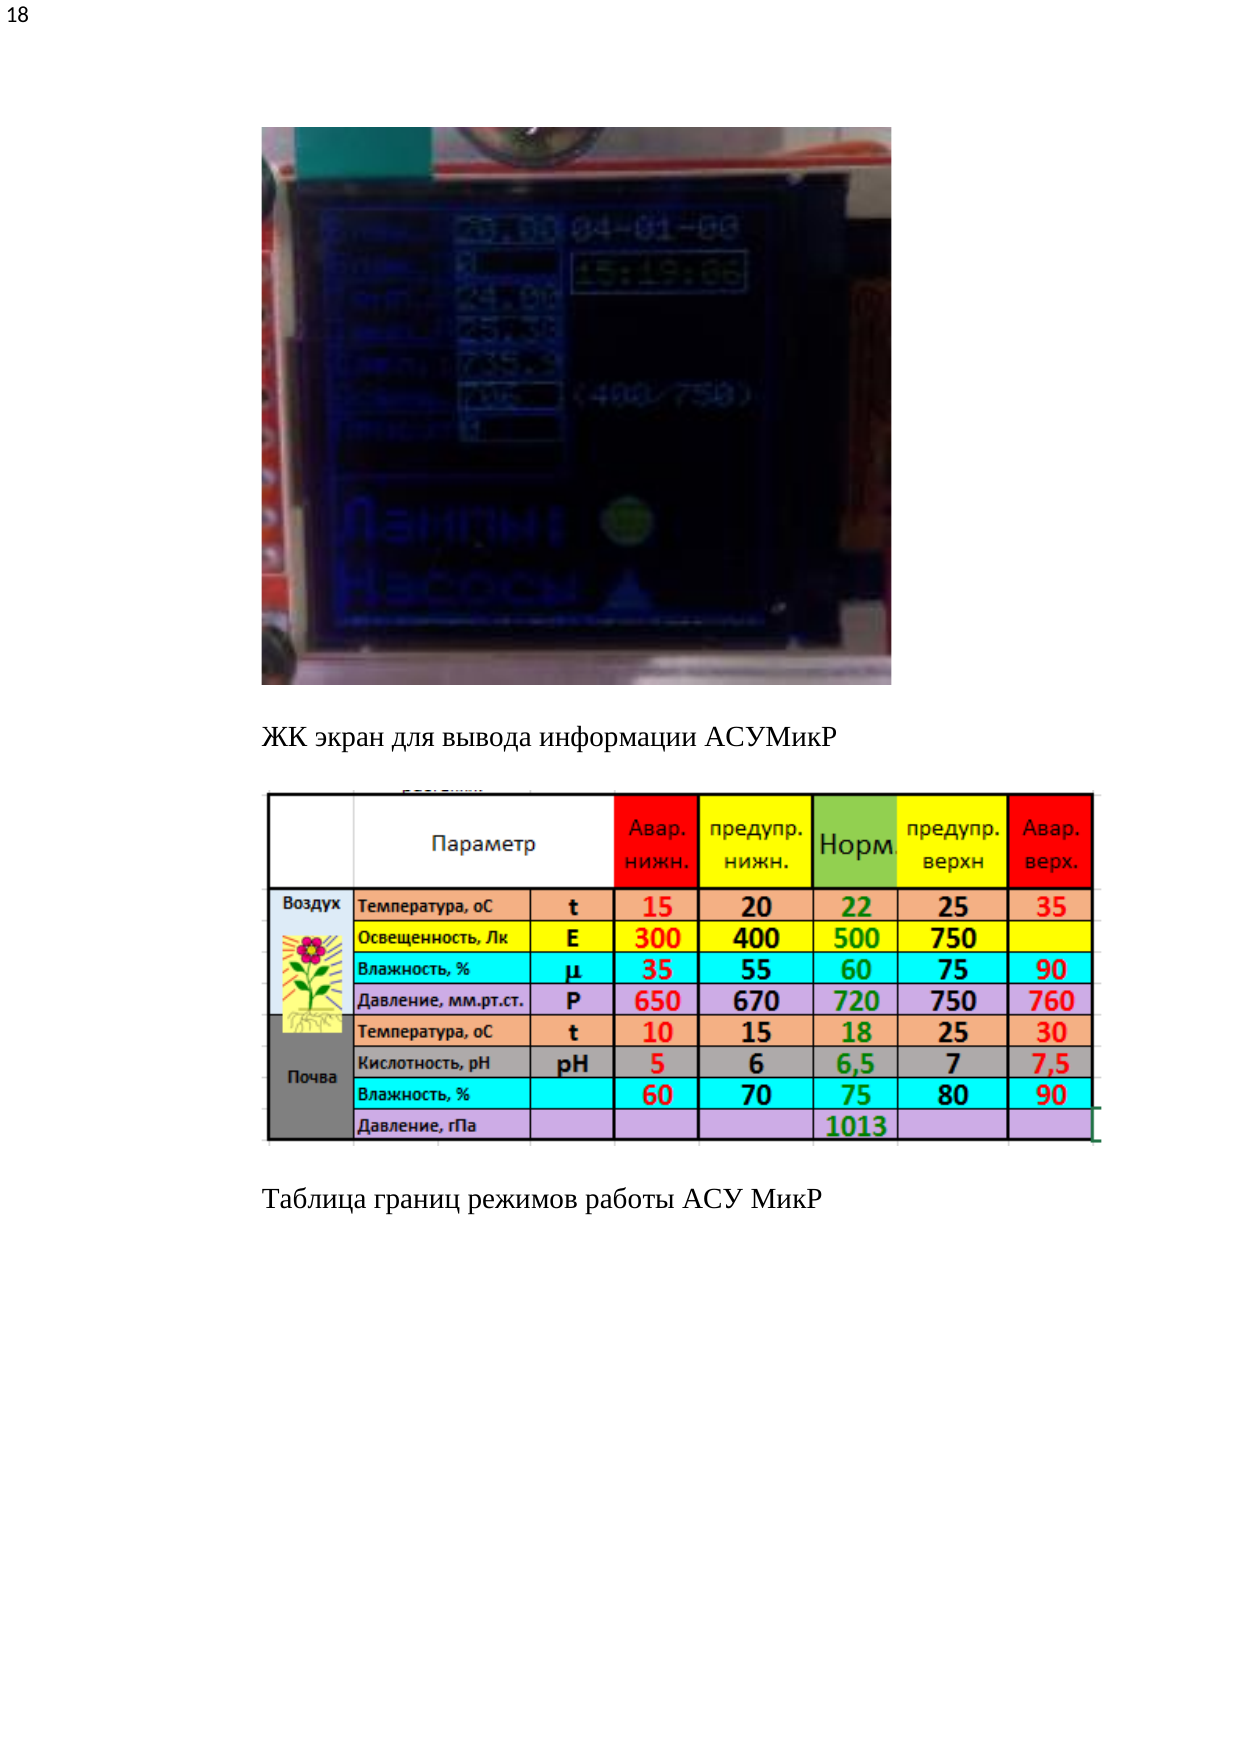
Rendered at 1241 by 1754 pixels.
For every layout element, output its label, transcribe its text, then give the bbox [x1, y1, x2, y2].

text Таблица границ режимов работы АСУ МикР [262, 1181, 1154, 1215]
text ЖК экран для вывода информации АСУМикР [262, 719, 1154, 752]
picture [261, 127, 892, 685]
picture [261, 790, 1102, 1146]
